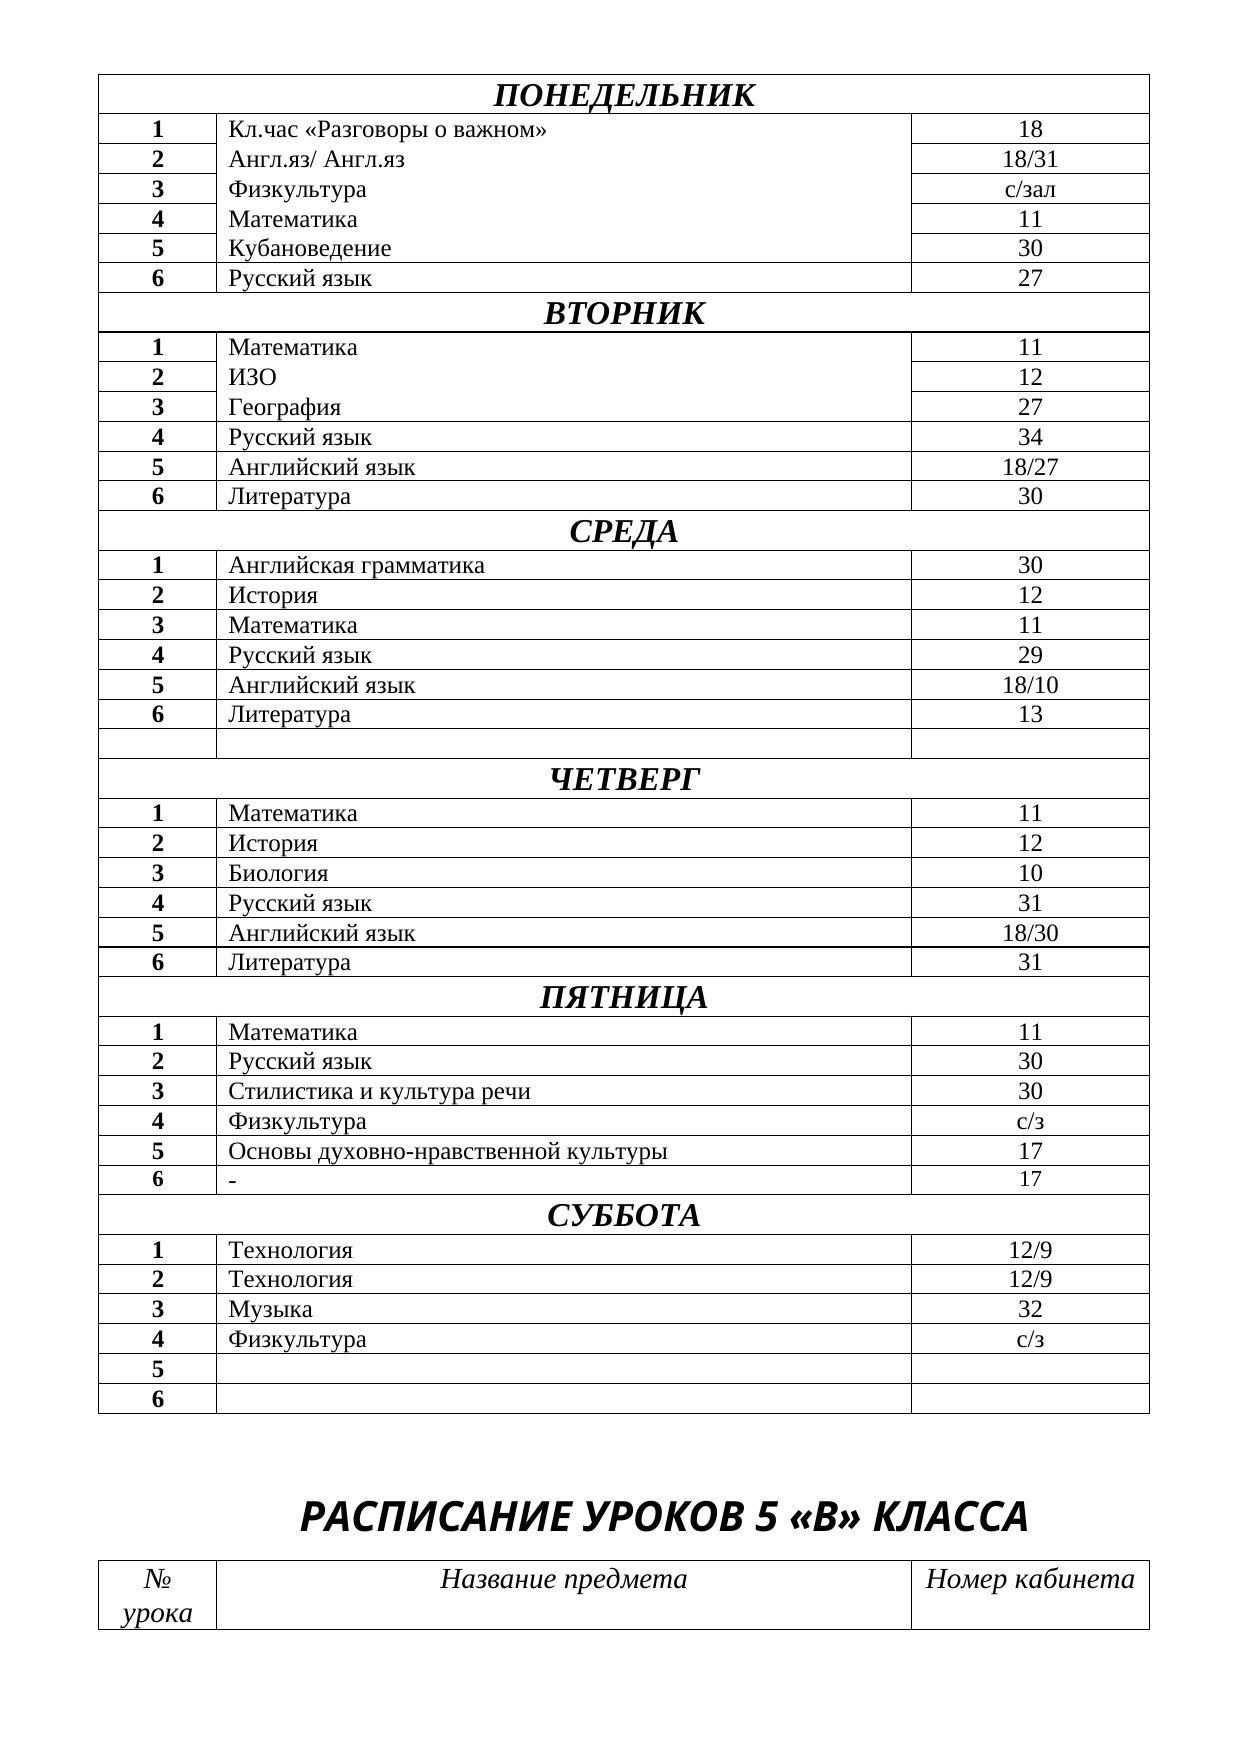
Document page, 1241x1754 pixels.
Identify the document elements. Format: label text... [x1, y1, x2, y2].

table_cell 4 [99, 1324, 216, 1353]
table_cell 5 [99, 1354, 216, 1383]
table_cell 6 [99, 263, 216, 292]
table_cell 1 [99, 551, 216, 579]
table_cell Кубановедение [217, 233, 911, 262]
table_cell Английский язык [217, 452, 911, 480]
table_cell Русский язык [217, 640, 911, 669]
table_cell Литература [217, 948, 911, 976]
table_cell 2 [99, 362, 216, 391]
table_cell 31 [912, 888, 1149, 917]
table_cell 11 [912, 333, 1149, 361]
table_cell 32 [912, 1294, 1149, 1323]
table_cell СУББОТА [99, 1195, 1149, 1234]
table_cell 27 [912, 392, 1149, 421]
table_cell 11 [912, 610, 1149, 639]
table_cell [912, 1384, 1149, 1412]
table_cell 3 [99, 1294, 216, 1323]
table_cell Математика [217, 203, 911, 232]
table_cell Литература [217, 481, 911, 510]
table_cell 18/31 [912, 144, 1149, 173]
table_cell 4 [99, 204, 216, 232]
table_cell 18 [912, 114, 1149, 143]
table_cell Математика [217, 1017, 911, 1045]
table_cell Технология [217, 1235, 911, 1263]
text РАСПИСАНИЕ УРОКОВ 5 «В» КЛАССА [177, 1487, 1152, 1544]
table_cell 6 [99, 1384, 216, 1412]
table_cell 12/9 [912, 1235, 1149, 1263]
table_cell 6 [99, 1166, 216, 1194]
table_cell 29 [912, 640, 1149, 669]
table_cell 1 [99, 333, 216, 361]
table_cell Русский язык [217, 1046, 911, 1075]
table_cell Биология [217, 858, 911, 887]
table_cell 10 [912, 858, 1149, 887]
table_cell Кл.час «Разговоры о важном» [217, 114, 911, 143]
table_cell Математика [217, 799, 911, 827]
table_cell 2 [99, 144, 216, 173]
table_cell 5 [99, 234, 216, 262]
table_cell 3 [99, 858, 216, 887]
table_cell 30 [912, 1076, 1149, 1105]
table_header Название предмета [217, 1561, 911, 1628]
table_cell 6 [99, 481, 216, 510]
table_cell 18/27 [912, 452, 1149, 480]
table_cell 11 [912, 204, 1149, 232]
table_cell Русский язык [217, 263, 911, 292]
table_cell 11 [912, 799, 1149, 827]
table_cell 30 [912, 234, 1149, 262]
table_cell 4 [99, 422, 216, 451]
table_cell Физкультура [217, 1106, 911, 1135]
table_cell 2 [99, 1046, 216, 1075]
table_cell 12 [912, 828, 1149, 857]
table_cell 1 [99, 114, 216, 143]
table_cell Английский язык [217, 670, 911, 698]
table_cell СРЕДА [99, 511, 1149, 549]
table_cell 34 [912, 422, 1149, 451]
table_cell История [217, 580, 911, 609]
table_cell 4 [99, 1106, 216, 1135]
table_cell 2 [99, 580, 216, 609]
table_cell 18/30 [912, 918, 1149, 946]
table_cell 5 [99, 918, 216, 946]
table_cell География [217, 391, 911, 421]
table_cell с/з [912, 1106, 1149, 1135]
table_cell - [217, 1166, 911, 1194]
table_cell 1 [99, 1017, 216, 1045]
table_cell с/зал [912, 174, 1149, 203]
table_cell ПЯТНИЦА [99, 977, 1149, 1016]
table_cell Математика [217, 333, 911, 361]
table_cell ПОНЕДЕЛЬНИК [99, 75, 1149, 113]
table_cell 17 [912, 1136, 1149, 1164]
table_cell Технология [217, 1265, 911, 1293]
table_cell Русский язык [217, 422, 911, 451]
table_cell Основы духовно-нравственной культуры [217, 1136, 911, 1164]
table_header № урока [99, 1561, 216, 1628]
table_cell ЧЕТВЕРГ [99, 759, 1149, 797]
table_cell 13 [912, 700, 1149, 728]
table_cell 18/10 [912, 670, 1149, 698]
table_cell 6 [99, 948, 216, 976]
table_cell [217, 1384, 911, 1412]
table_cell [217, 1354, 911, 1383]
table_cell 4 [99, 640, 216, 669]
table_cell 4 [99, 888, 216, 917]
table_cell 30 [912, 481, 1149, 510]
table_cell Литература [217, 700, 911, 728]
table_cell 30 [912, 551, 1149, 579]
table_cell [99, 729, 216, 758]
table_cell 30 [912, 1046, 1149, 1075]
table_cell Физкультура [217, 1324, 911, 1353]
table_cell Русский язык [217, 888, 911, 917]
table_cell История [217, 828, 911, 857]
table_cell 12/9 [912, 1265, 1149, 1293]
table_cell 5 [99, 670, 216, 698]
table_cell 6 [99, 700, 216, 728]
table_cell 1 [99, 1235, 216, 1263]
table_cell Англ.яз/ Англ.яз [217, 143, 911, 173]
table_cell 5 [99, 1136, 216, 1164]
table_cell 2 [99, 828, 216, 857]
table_cell 2 [99, 1265, 216, 1293]
table_cell 3 [99, 392, 216, 421]
table_cell Музыка [217, 1294, 911, 1323]
table_cell 1 [99, 799, 216, 827]
table_cell Английская грамматика [217, 551, 911, 579]
table_cell 5 [99, 452, 216, 480]
table_cell 17 [912, 1166, 1149, 1194]
table_header Номер кабинета [912, 1561, 1149, 1628]
table_cell 3 [99, 610, 216, 639]
table_cell Английский язык [217, 918, 911, 946]
table_cell [912, 729, 1149, 758]
table_cell ВТОРНИК [99, 293, 1149, 331]
table_cell [217, 729, 911, 758]
table_cell Математика [217, 610, 911, 639]
table_cell 12 [912, 580, 1149, 609]
table_cell 27 [912, 263, 1149, 292]
table_cell 11 [912, 1017, 1149, 1045]
table_cell 12 [912, 362, 1149, 391]
table_cell ИЗО [217, 361, 911, 391]
table_cell 3 [99, 1076, 216, 1105]
table_cell с/з [912, 1324, 1149, 1353]
table_cell [912, 1354, 1149, 1383]
table_cell Физкультура [217, 173, 911, 203]
table_cell Стилистика и культура речи [217, 1076, 911, 1105]
table_cell 31 [912, 948, 1149, 976]
table_cell 3 [99, 174, 216, 203]
